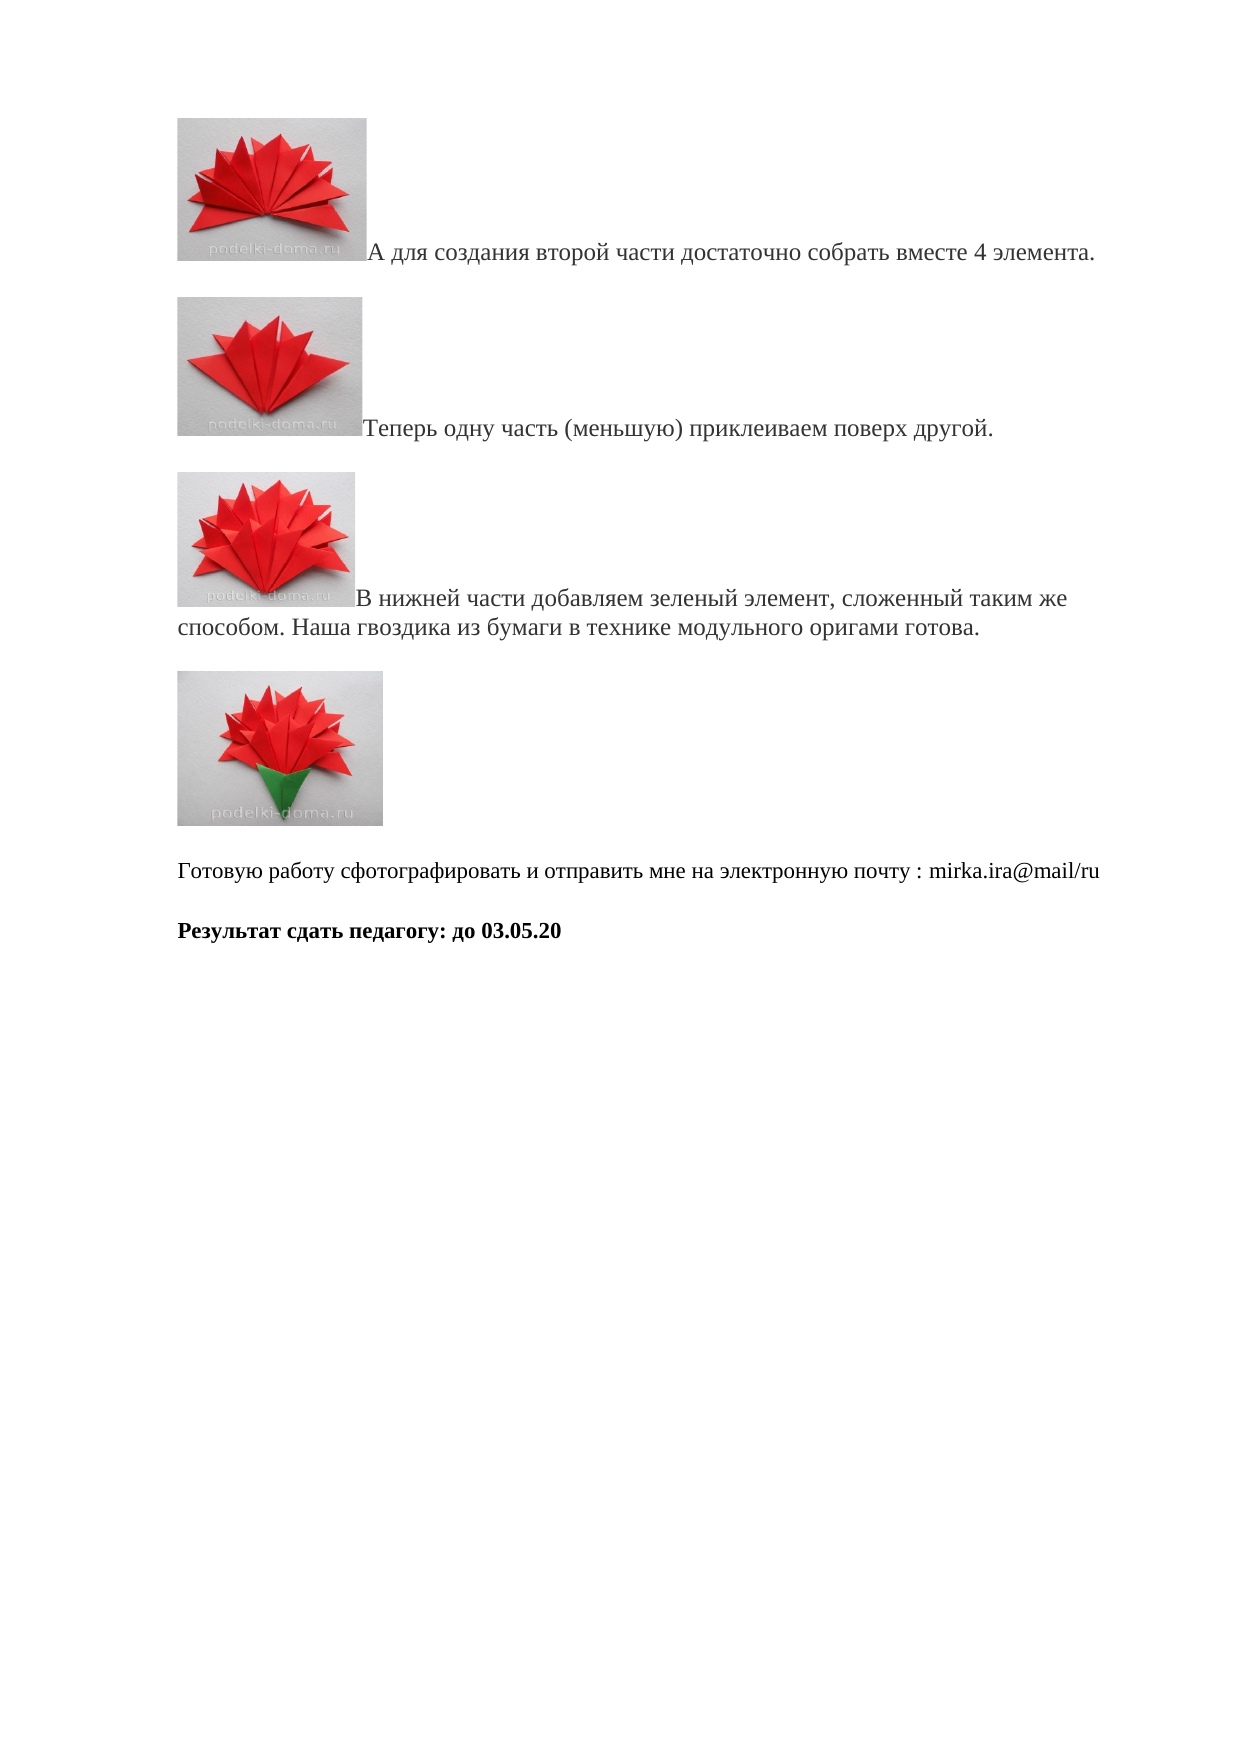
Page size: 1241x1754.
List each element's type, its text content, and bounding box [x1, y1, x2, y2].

picture [177, 297, 363, 436]
picture [177, 472, 356, 607]
text Результат сдать педагогу: до 03.05.20 [177, 917, 1152, 944]
picture [177, 671, 383, 826]
text Готовую работу сфотографировать и отправить мне на электронную почту : mirka.ira@mail/ru [177, 857, 1152, 883]
text Теперь одну часть (меньшую) приклеиваем поверх другой. [177, 297, 1152, 441]
text В нижней части добавляем зеленый элемент, сложенный таким же способом. Наша гвоздика из бумаги в технике модульного оригами готова. [177, 473, 1152, 640]
picture [177, 118, 367, 261]
text А для создания второй части достаточно собрать вместе 4 элемента. [177, 118, 1152, 266]
